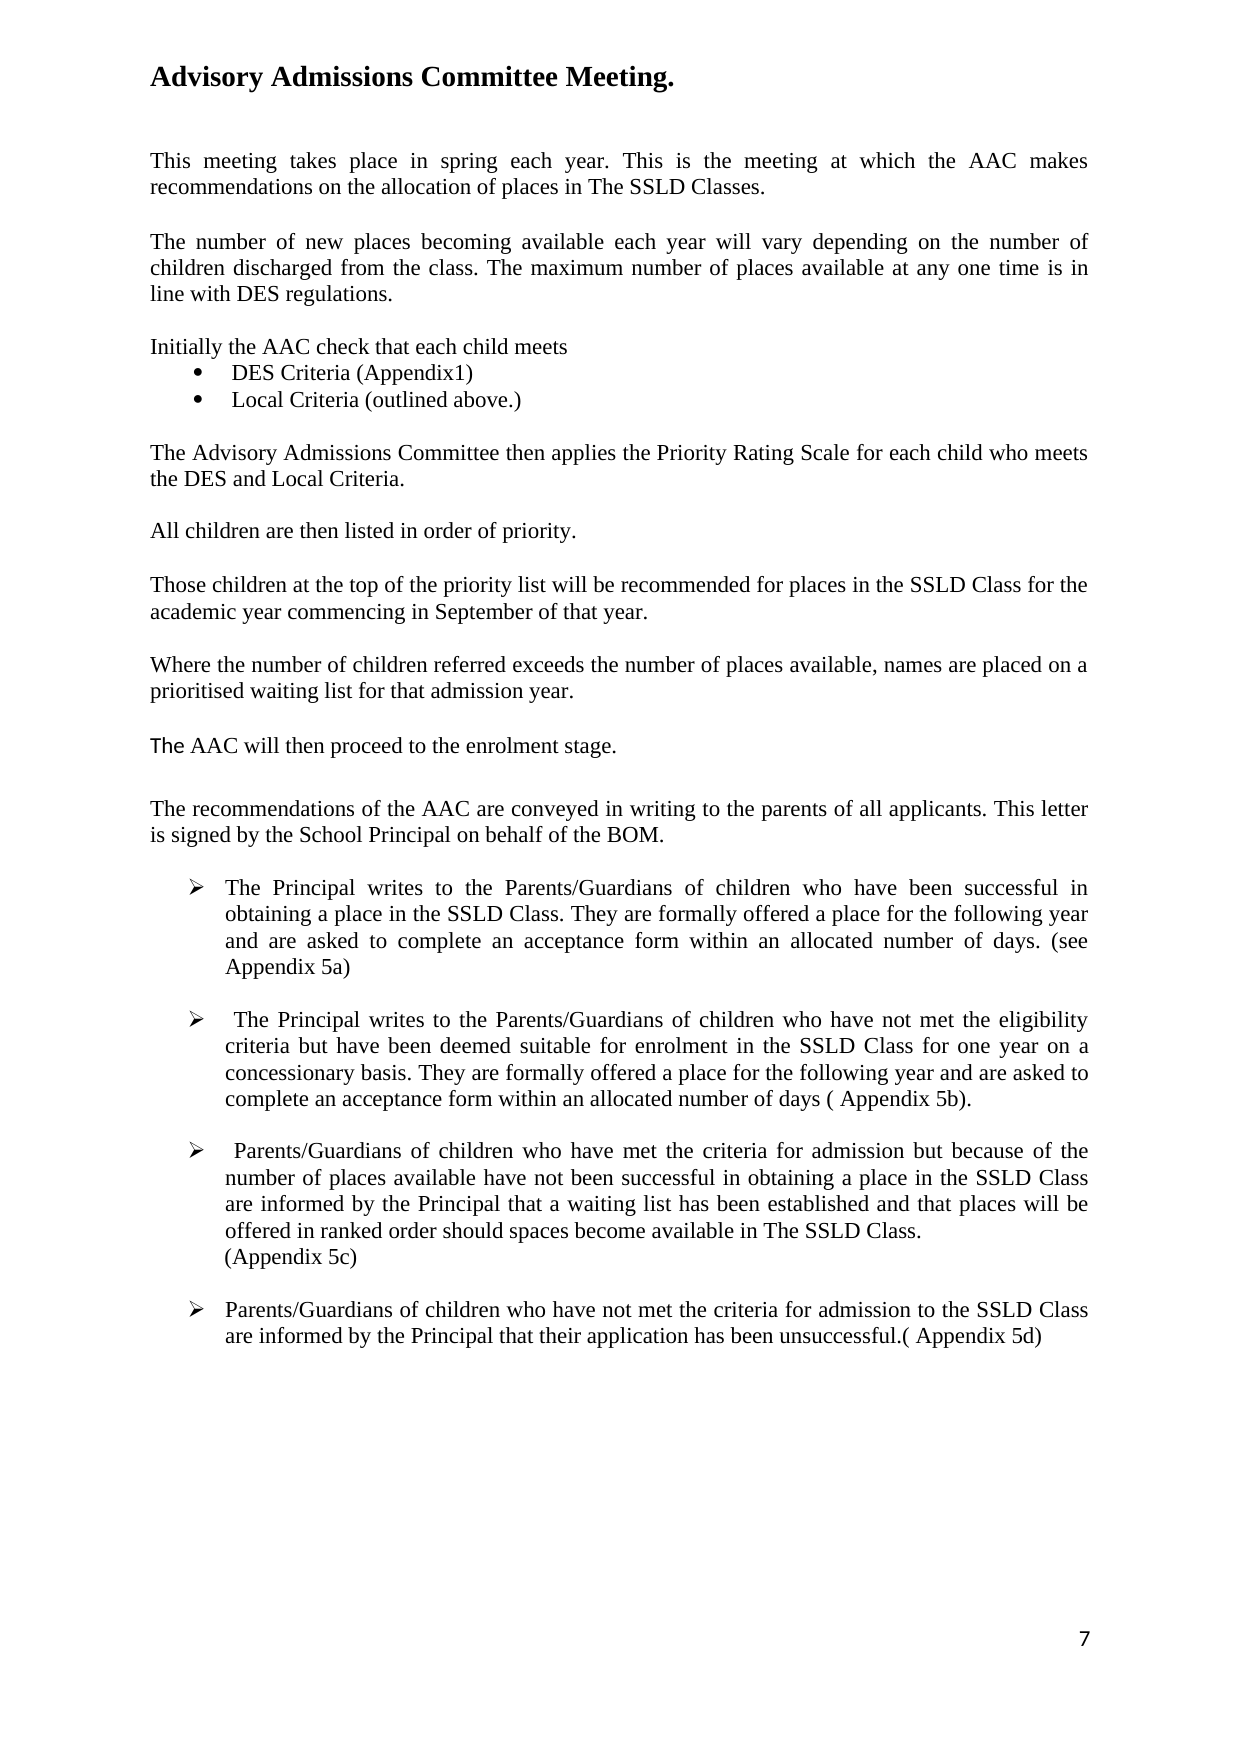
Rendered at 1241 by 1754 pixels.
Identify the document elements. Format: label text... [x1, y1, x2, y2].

text (Appendix 5c) [150, 1243, 1090, 1269]
text The recommendations of the AAC are conveyed in writing to the parents of all applicants. This letter is signed by the School Principal on behalf of the BOM. [150, 795, 1090, 848]
text The Advisory Admissions Committee then applies the Priority Rating Scale for each child who meets the DES and Local Criteria. [150, 438, 1090, 491]
list The Principal writes to the Parents/Guardians of children who have not met the eligibility criteria but have been deemed suitable for enrolment in the SSLD Class for one year on a concessionary basis. They are formally offered a place for the following year and are asked to complete an acceptance form within an allocated number of days ( Appendix 5b). [187, 1006, 1090, 1111]
text This meeting takes place in spring each year. This is the meeting at which the AAC makes recommendations on the allocation of places in The SSLD Classes. [150, 147, 1090, 200]
text Initially the AAC check that each child meets [150, 333, 1090, 359]
text The number of new places becoming available each year will vary depending on the number of children discharged from the class. The maximum number of places available at any one time is in line with DES regulations. [150, 228, 1090, 307]
list The Principal writes to the Parents/Guardians of children who have been successful in obtaining a place in the SSLD Class. They are formally offered a place for the following year and are asked to complete an acceptance form within an allocated number of days. (see Appendix 5a) [187, 874, 1090, 979]
text All children are then listed in order of priority. [150, 518, 1090, 544]
list DES Criteria (Appendix1) [194, 359, 1090, 386]
text Those children at the top of the priority list will be recommended for places in the SSLD Class for the academic year commencing in September of that year. [150, 572, 1090, 624]
list Parents/Guardians of children who have met the criteria for admission but because of the number of places available have not been successful in obtaining a place in the SSLD Class are informed by the Principal that a waiting list has been established and that places will be offered in ranked order should spaces become available in The SSLD Class. [187, 1138, 1090, 1243]
list Parents/Guardians of children who have not met the criteria for admission to the SSLD Class are informed by the Principal that their application has been unsuccessful.( Appendix 5d) [187, 1296, 1090, 1348]
list Local Criteria (outlined above.) [194, 386, 1090, 412]
text Advisory Admissions Committee Meeting. [150, 59, 1090, 93]
text Where the number of children referred exceeds the number of places available, names are placed on a prioritised waiting list for that admission year. [150, 651, 1090, 703]
text The AAC will then proceed to the enrolment stage. [150, 731, 1090, 759]
